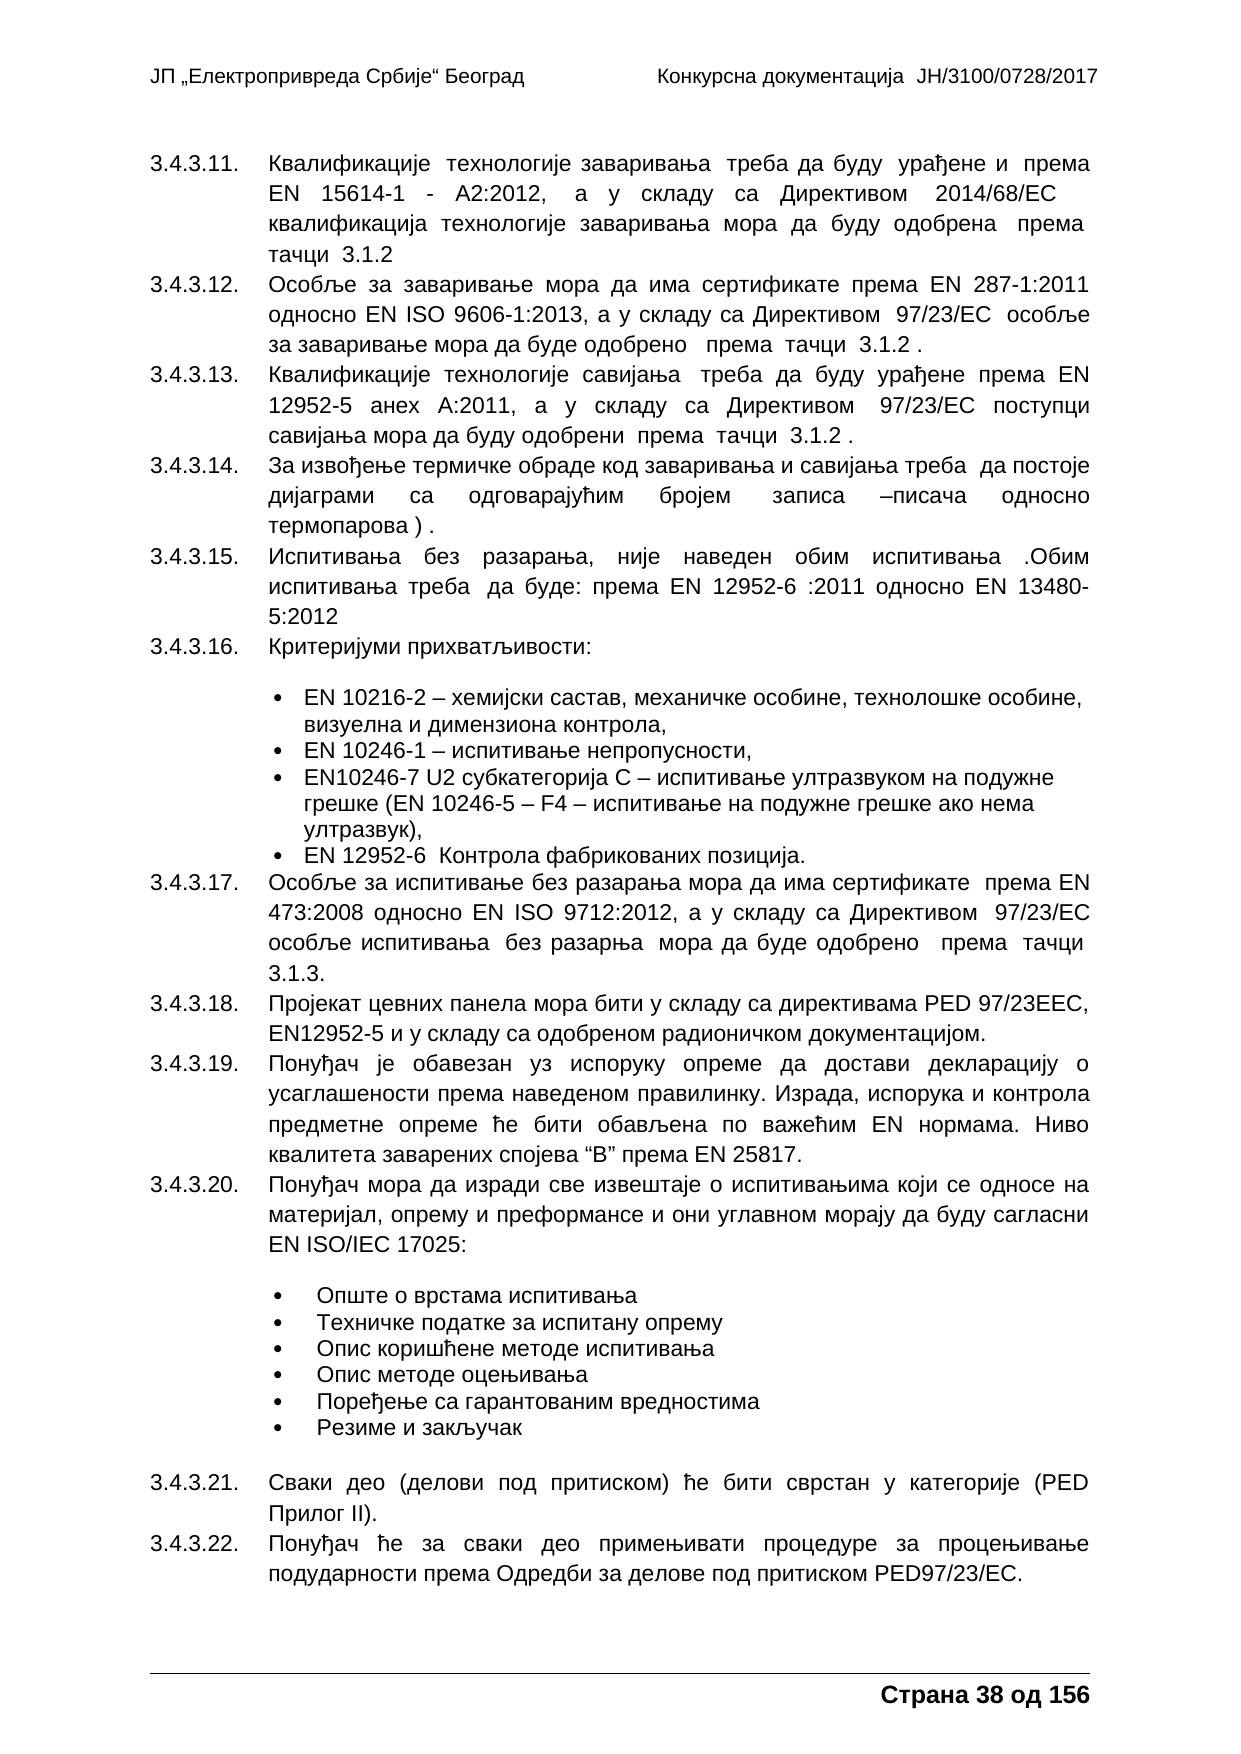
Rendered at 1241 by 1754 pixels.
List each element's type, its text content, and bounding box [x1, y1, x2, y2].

list EN10246-7 U2 субкатегорија C – испитивање ултразвуком на подужне грешке (EN 10246-5 – F4 – испитивање на подужне грешке ако нема ултразвук), [274, 763, 1090, 842]
list EN 10246-1 – испитивање непропусности, [274, 737, 1090, 763]
list Сваки део (делови под притиском) ће бити сврстан у категорије (PED Прилог II). [150, 1469, 1090, 1526]
list Пројекат цевних панела мора бити у складу са директивама PED 97/23EEC, EN12952-5 и у складу са одобреном радионичком документацијом. [150, 990, 1090, 1046]
list Понуђач мора да изради све извештаје о испитивањима који се односе на материјал, опрему и преформансе и они углавном морају да буду сагласни EN ISO/IEC 17025: [150, 1171, 1090, 1258]
list EN 10216-2 – хемијски састав, механичке особине, технолошке особине, визуелна и димензиона контрола, [274, 684, 1090, 737]
list Понуђач је обавезан уз испоруку опреме да достави декларацију о усаглашености према наведеном правилинку. Израда, испорука и контрола предметне опреме ће бити обављена по важећим ЕN нормама. Ниво квалитета заварених спојева “B” према ЕN 25817. [150, 1050, 1090, 1167]
list Резиме и закључак [274, 1414, 1090, 1469]
list Опис методе оцењивања [274, 1361, 1090, 1388]
list Квалификације технологије заваривања треба да буду урађене и према ЕN 15614-1 - А2:2012, а у складу са Директивом 2014/68/EC квалификација технологије заваривања мора да буду одобрена према тачци 3.1.2 [150, 150, 1090, 267]
list За извођење термичке обраде код заваривања и савијања треба да постоје дијаграми са одговарајућим бројем записа –писача односно термопарова ) . [150, 452, 1090, 539]
list Квалификације технологије савијања треба да буду урађене према ЕN 12952-5 анеx А:2011, а у складу са Директивом 97/23/EC поступци савијања мора да буду одобрени према тачци 3.1.2 . [150, 361, 1090, 448]
list Особље за заваривање мора да има сертификате према ЕN 287-1:2011 односно ЕN ISO 9606-1:2013, а у складу са Директивом 97/23/EC особље за заваривање мора да буде одобрено према тачци 3.1.2 . [150, 271, 1090, 358]
list Критеријуми прихватљивости: [150, 633, 1090, 660]
list Особље за испитивање без разарања мора да има сертификате према EN 473:2008 односно EN ISO 9712:2012, а у складу са Директивом 97/23/EC особље испитивања без разарња мора да буде одобрено према тачци 3.1.3. [150, 869, 1090, 986]
list EN 12952-6 Контрола фабрикованих позиција. [274, 842, 1090, 869]
list Понуђач ће за сваки део примењивати процедуре за процењивање подударности према Одредби за делове под притиском PED97/23/EC. [150, 1530, 1090, 1586]
list Поређење са гарантованим вредностима [274, 1388, 1090, 1414]
list Техничке податке за испитану опрему [274, 1309, 1090, 1335]
list Испитивања без разарања, није наведен обим испитивања .Обим испитивања треба да буде: према ЕN 12952-6 :2011 односно ЕN 13480-5:2012 [150, 543, 1090, 629]
list Опште о врстама испитивања [274, 1282, 1090, 1309]
list Опис коришћене методе испитивања [274, 1335, 1090, 1361]
